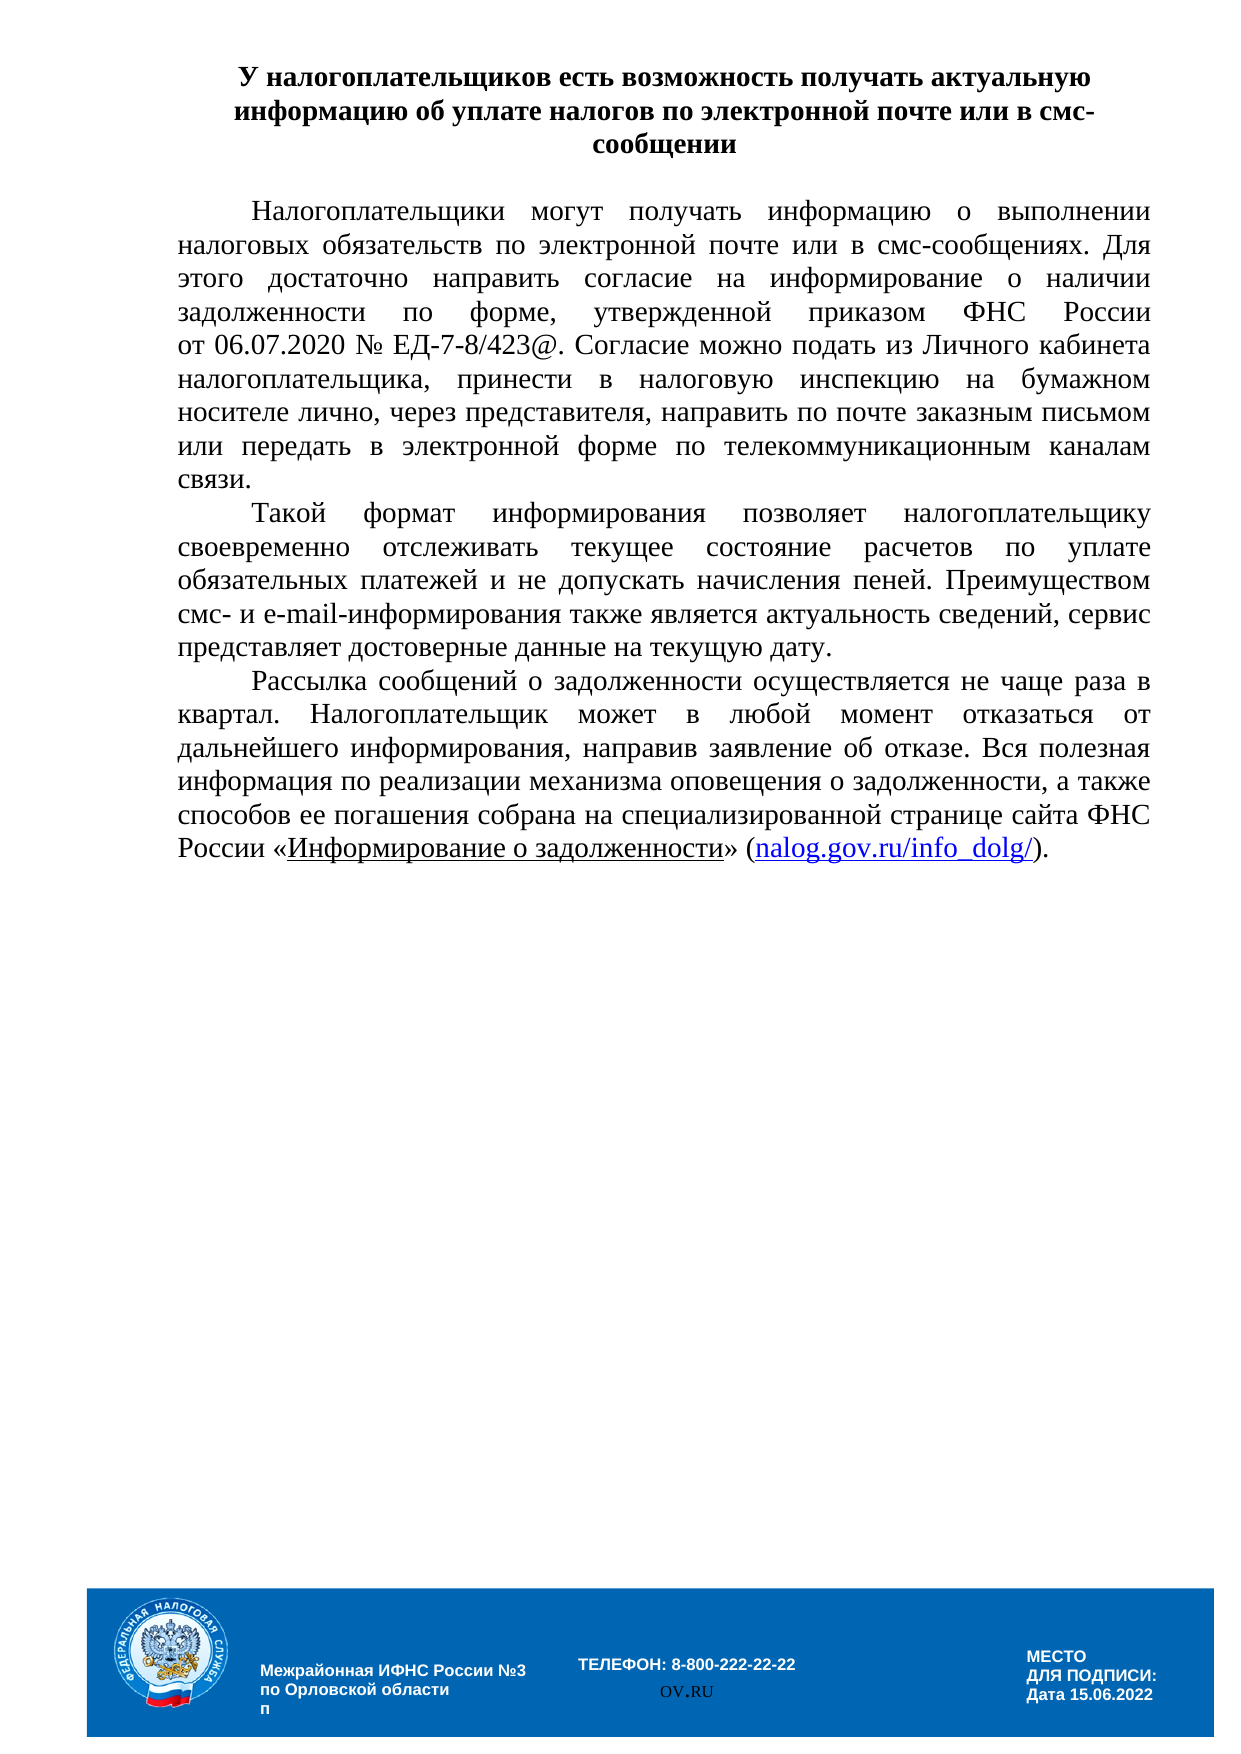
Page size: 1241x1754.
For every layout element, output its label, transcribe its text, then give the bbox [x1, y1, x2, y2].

text Такой формат информирования позволяет налогоплательщику своевременно отслеживать текущее состояние расчетов по уплате обязательных платежей и не допускать начисления пеней. Преимуществом смс- и e-mail-информирования также является актуальность сведений, сервис представляет достоверные данные на текущую дату. [177, 495, 1152, 663]
picture [98, 1588, 244, 1721]
text Налогоплательщики могут получать информацию о выполнении налоговых обязательств по электронной почте или в смс-сообщениях. Для этого достаточно направить согласие на информирование о наличии задолженности по форме, утвержденной приказом ФНС России от 06.07.2020 № ЕД-7-8/423@. Согласие можно подать из Личного кабинета налогоплательщика, принести в налоговую инспекцию на бумажном носителе лично, через представителя, направить по почте заказным письмом или передать в электронной форме по телекоммуникационным каналам связи. [177, 193, 1152, 495]
text У налогоплательщиков есть возможность получать актуальную информацию об уплате налогов по электронной почте или в смс-сообщении [177, 59, 1152, 160]
text Рассылка сообщений о задолженности осуществляется не чаще раза в квартал. Налогоплательщик может в любой момент отказаться от дальнейшего информирования, направив заявление об отказе. Вся полезная информация по реализации механизма оповещения о задолженности, а также способов ее погашения собрана на специализированной странице сайта ФНС России «Информирование о задолженности» (nalog.gov.ru/info_dolg/). [177, 663, 1152, 864]
